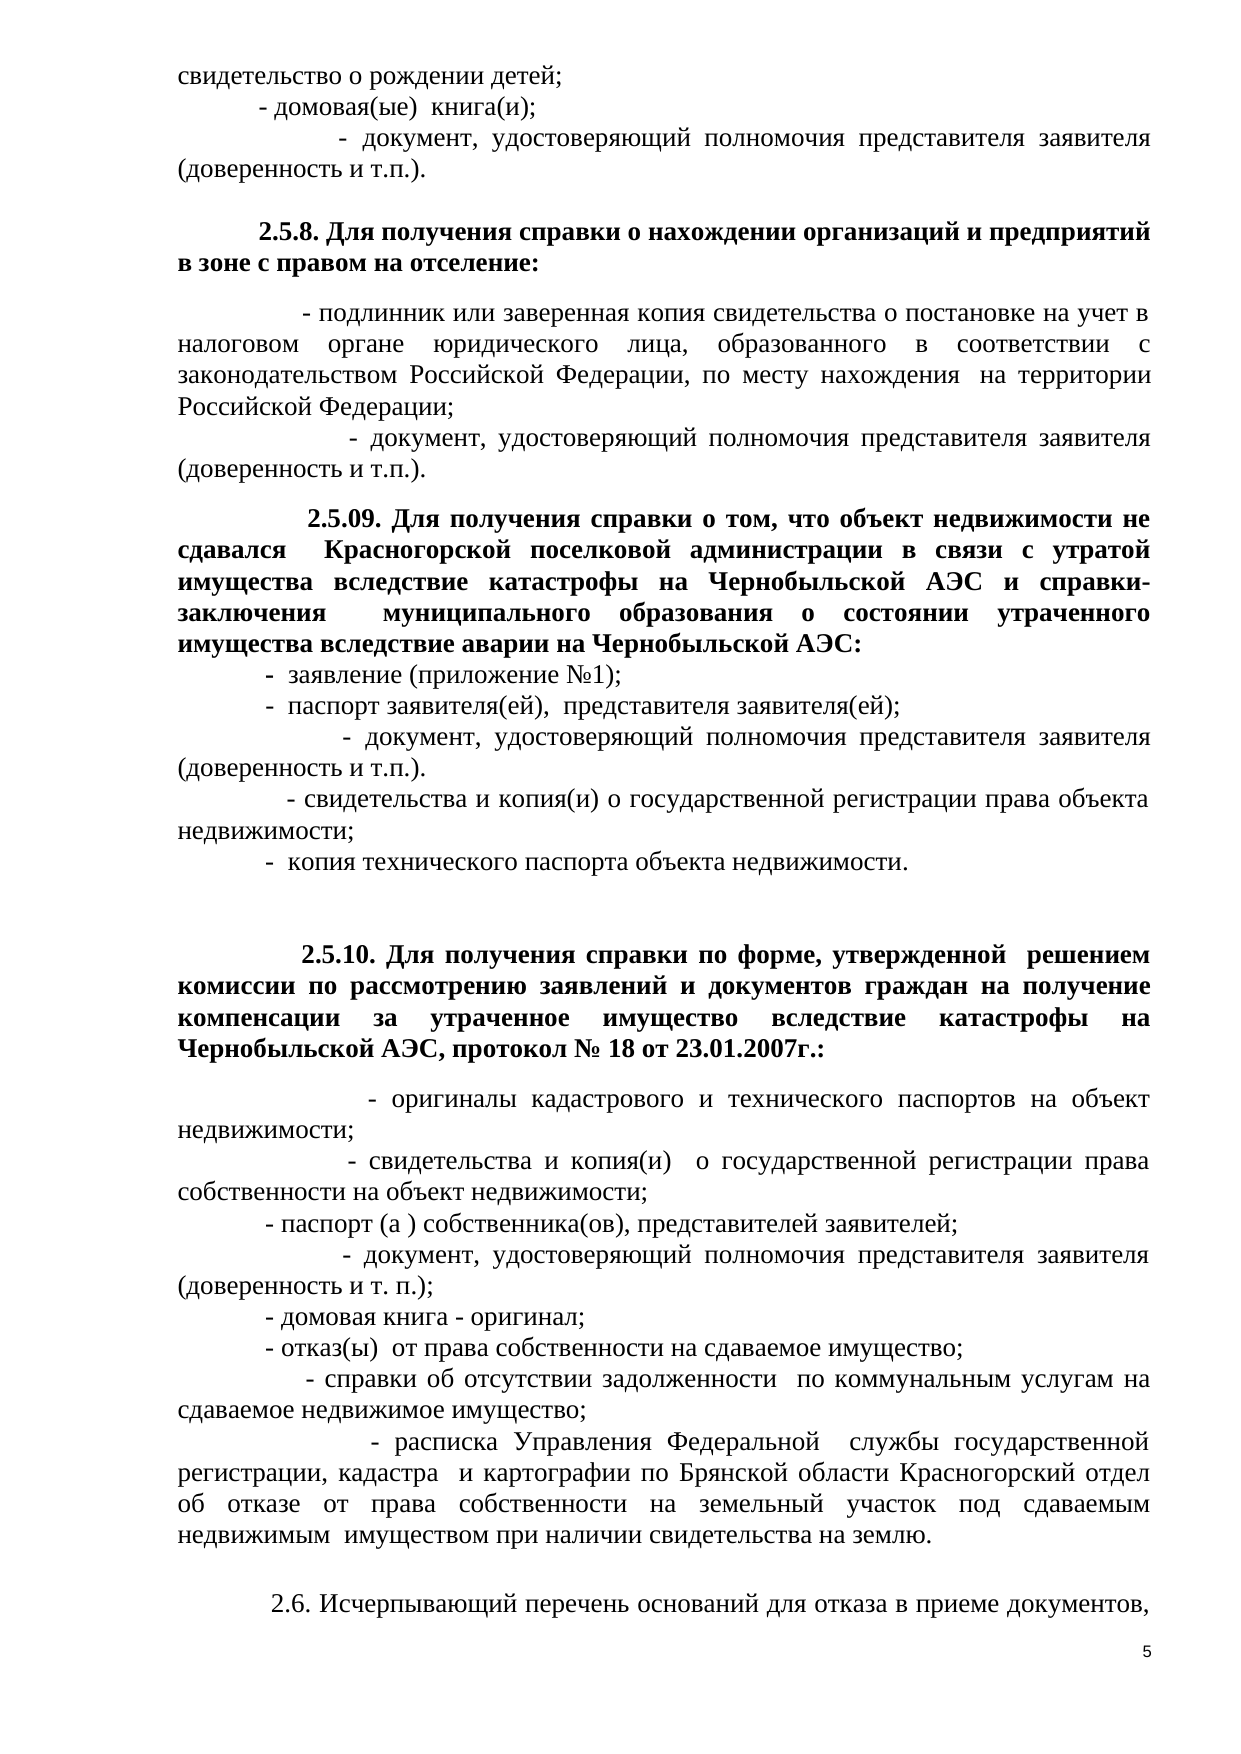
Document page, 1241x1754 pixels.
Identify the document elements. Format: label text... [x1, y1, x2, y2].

text 2.5.8. Для получения справки о нахождении организаций и предприятий в зоне с правом на отселение: [177, 215, 1152, 277]
text - оригиналы кадастрового и технического паспортов на объект недвижимости; [177, 1082, 1152, 1144]
text - расписка Управления Федеральной службы государственной регистрации, кадастра и картографии по Брянской области Красногорский отдел об отказе от права собственности на земельный участок под сдаваемым недвижимым имуществом при наличии свидетельства на землю. [177, 1425, 1152, 1549]
text - справки об отсутствии задолженности по коммунальным услугам на сдаваемое недвижимое имущество; [177, 1362, 1152, 1425]
text - отказ(ы) от права собственности на сдаваемое имущество; [177, 1331, 1152, 1362]
text - домовая книга - оригинал; [177, 1300, 1152, 1331]
text - документ, удостоверяющий полномочия представителя заявителя (доверенность и т.п.). [177, 720, 1152, 783]
text - документ, удостоверяющий полномочия представителя заявителя (доверенность и т. п.); [177, 1238, 1152, 1300]
text 2.5.09. Для получения справки о том, что объект недвижимости не сдавался Красногорской поселковой администрации в связи с утратой имущества вследствие катастрофы на Чернобыльской АЭС и справки- заключения муниципального образования о состоянии утраченного имущества вследствие аварии на Чернобыльской АЭС: [177, 502, 1152, 658]
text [177, 1588, 1152, 1619]
text - копия технического паспорта объекта недвижимости. [177, 845, 1152, 876]
text - заявление (приложение №1); [177, 658, 1152, 689]
text - домовая(ые) книга(и); [177, 90, 1152, 121]
text - паспорт (а ) собственника(ов), представителей заявителей; [177, 1207, 1152, 1238]
text - документ, удостоверяющий полномочия представителя заявителя (доверенность и т.п.). [177, 121, 1152, 184]
text - документ, удостоверяющий полномочия представителя заявителя (доверенность и т.п.). [177, 421, 1152, 483]
text 2.5.10. Для получения справки по форме, утвержденной решением комиссии по рассмотрению заявлений и документов граждан на получение компенсации за утраченное имущество вследствие катастрофы на Чернобыльской АЭС, протокол № 18 от 23.01.2007г.: [177, 938, 1152, 1063]
text - свидетельства и копия(и) о государственной регистрации права собственности на объект недвижимости; [177, 1144, 1152, 1207]
text - паспорт заявителя(ей), представителя заявителя(ей); [177, 689, 1152, 720]
text - свидетельства и копия(и) о государственной регистрации права объекта недвижимости; [177, 783, 1152, 845]
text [177, 59, 1152, 90]
text - подлинник или заверенная копия свидетельства о постановке на учет в налоговом органе юридического лица, образованного в соответствии с законодательством Российской Федерации, по месту нахождения на территории Российской Федерации; [177, 296, 1152, 421]
